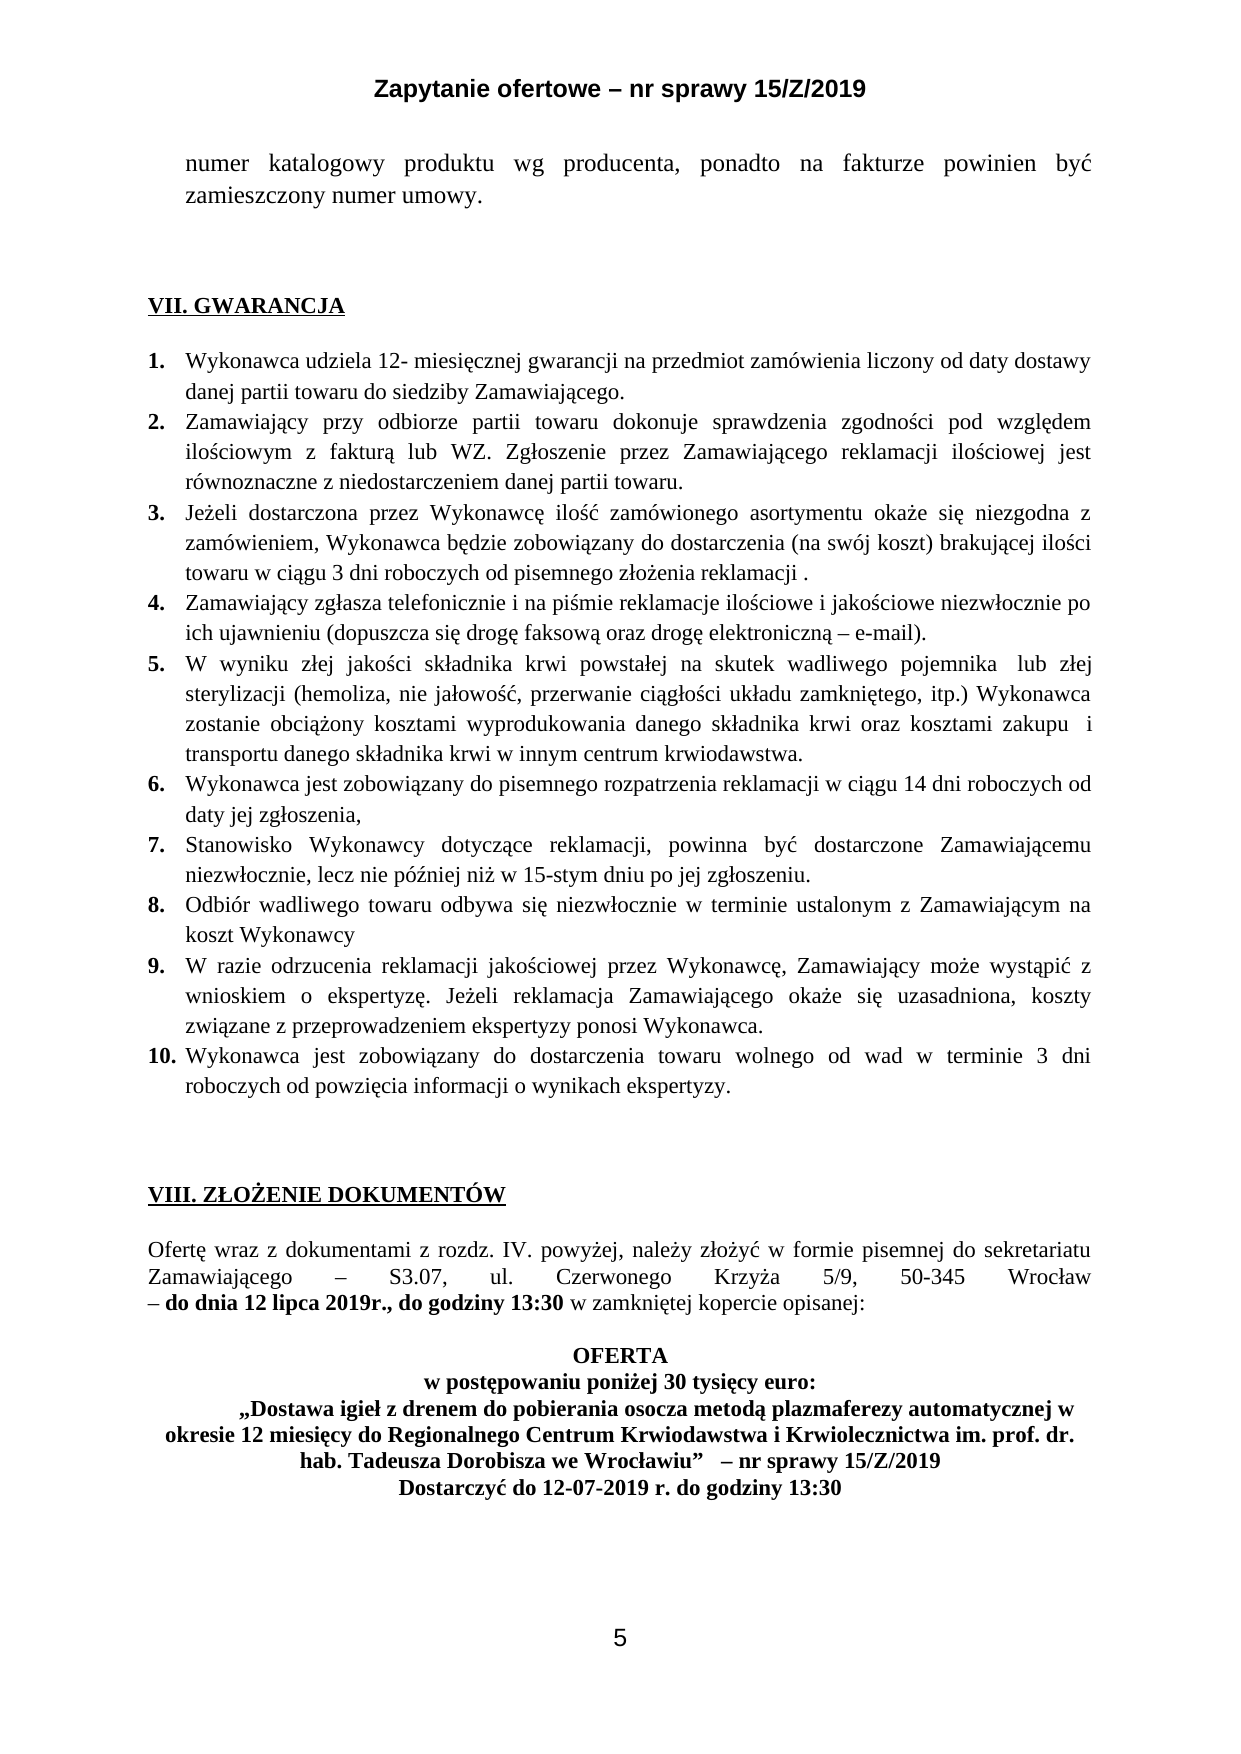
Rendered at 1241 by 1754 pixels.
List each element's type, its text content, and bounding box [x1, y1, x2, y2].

text Dostarczyć do 12-07-2019 r. do godziny 13:30 [148, 1474, 1093, 1500]
list W razie odrzucenia reklamacji jakościowej przez Wykonawcę, Zamawiający może wystąpić z wnioskiem o ekspertyzę. Jeżeli reklamacja Zamawiającego okaże się uzasadniona, koszty związane z przeprowadzeniem ekspertyzy ponosi Wykonawca. [148, 952, 1093, 1038]
list Stanowisko Wykonawcy dotyczące reklamacji, powinna być dostarczone Zamawiającemu niezwłocznie, lecz nie później niż w 15-stym dniu po jej zgłoszeniu. [148, 831, 1093, 887]
list Zamawiający zgłasza telefonicznie i na piśmie reklamacje ilościowe i jakościowe niezwłocznie po ich ujawnieniu (dopuszcza się drogę faksową oraz drogę elektroniczną – e-mail). [148, 589, 1093, 646]
text w postępowaniu poniżej 30 tysięcy euro: [148, 1368, 1093, 1395]
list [148, 148, 1093, 209]
list W wyniku złej jakości składnika krwi powstałej na skutek wadliwego pojemnika lub złej sterylizacji (hemoliza, nie jałowość, przerwanie ciągłości układu zamkniętego, itp.) Wykonawca zostanie obciążony kosztami wyprodukowania danego składnika krwi oraz kosztami zakupu i transportu danego składnika krwi w innym centrum krwiodawstwa. [148, 649, 1093, 767]
list Odbiór wadliwego towaru odbywa się niezwłocznie w terminie ustalonym z Zamawiającym na koszt Wykonawcy [148, 891, 1093, 948]
list Wykonawca jest zobowiązany do dostarczenia towaru wolnego od wad w terminie 3 dni roboczych od powzięcia informacji o wynikach ekspertyzy. [148, 1042, 1093, 1099]
list Jeżeli dostarczona przez Wykonawcę ilość zamówionego asortymentu okaże się niezgodna z zamówieniem, Wykonawca będzie zobowiązany do dostarczenia (na swój koszt) brakującej ilości towaru w ciągu 3 dni roboczych od pisemnego złożenia reklamacji . [148, 498, 1093, 585]
text Ofertę wraz z dokumentami z rozdz. IV. powyżej, należy złożyć w formie pisemnej do sekretariatu Zamawiającego – S3.07, ul. Czerwonego Krzyża 5/9, 50-345 Wrocław – do dnia 12 lipca 2019r., do godziny 13:30 w zamkniętej kopercie opisanej: [148, 1237, 1093, 1316]
list Wykonawca jest zobowiązany do pisemnego rozpatrzenia reklamacji w ciągu 14 dni roboczych od daty jej zgłoszenia, [148, 770, 1093, 827]
list Zamawiający przy odbiorze partii towaru dokonuje sprawdzenia zgodności pod względem ilościowym z fakturą lub WZ. Zgłoszenie przez Zamawiającego reklamacji ilościowej jest równoznaczne z niedostarczeniem danej partii towaru. [148, 408, 1093, 495]
text „Dostawa igieł z drenem do pobierania osocza metodą plazmaferezy automatycznej w okresie 12 miesięcy do Regionalnego Centrum Krwiodawstwa i Krwiolecznictwa im. prof. dr. hab. Tadeusza Dorobisza we Wrocławiu” – nr sprawy 15/Z/2019 [148, 1395, 1093, 1474]
text OFERTA [148, 1342, 1093, 1368]
subtitle VII. GWARANCJA [148, 292, 1093, 319]
list Wykonawca udziela 12- miesięcznej gwarancji na przedmiot zamówienia liczony od daty dostawy danej partii towaru do siedziby Zamawiającego. [148, 347, 1093, 404]
subtitle VIII. ZŁOŻENIE DOKUMENTÓW [148, 1181, 1093, 1208]
